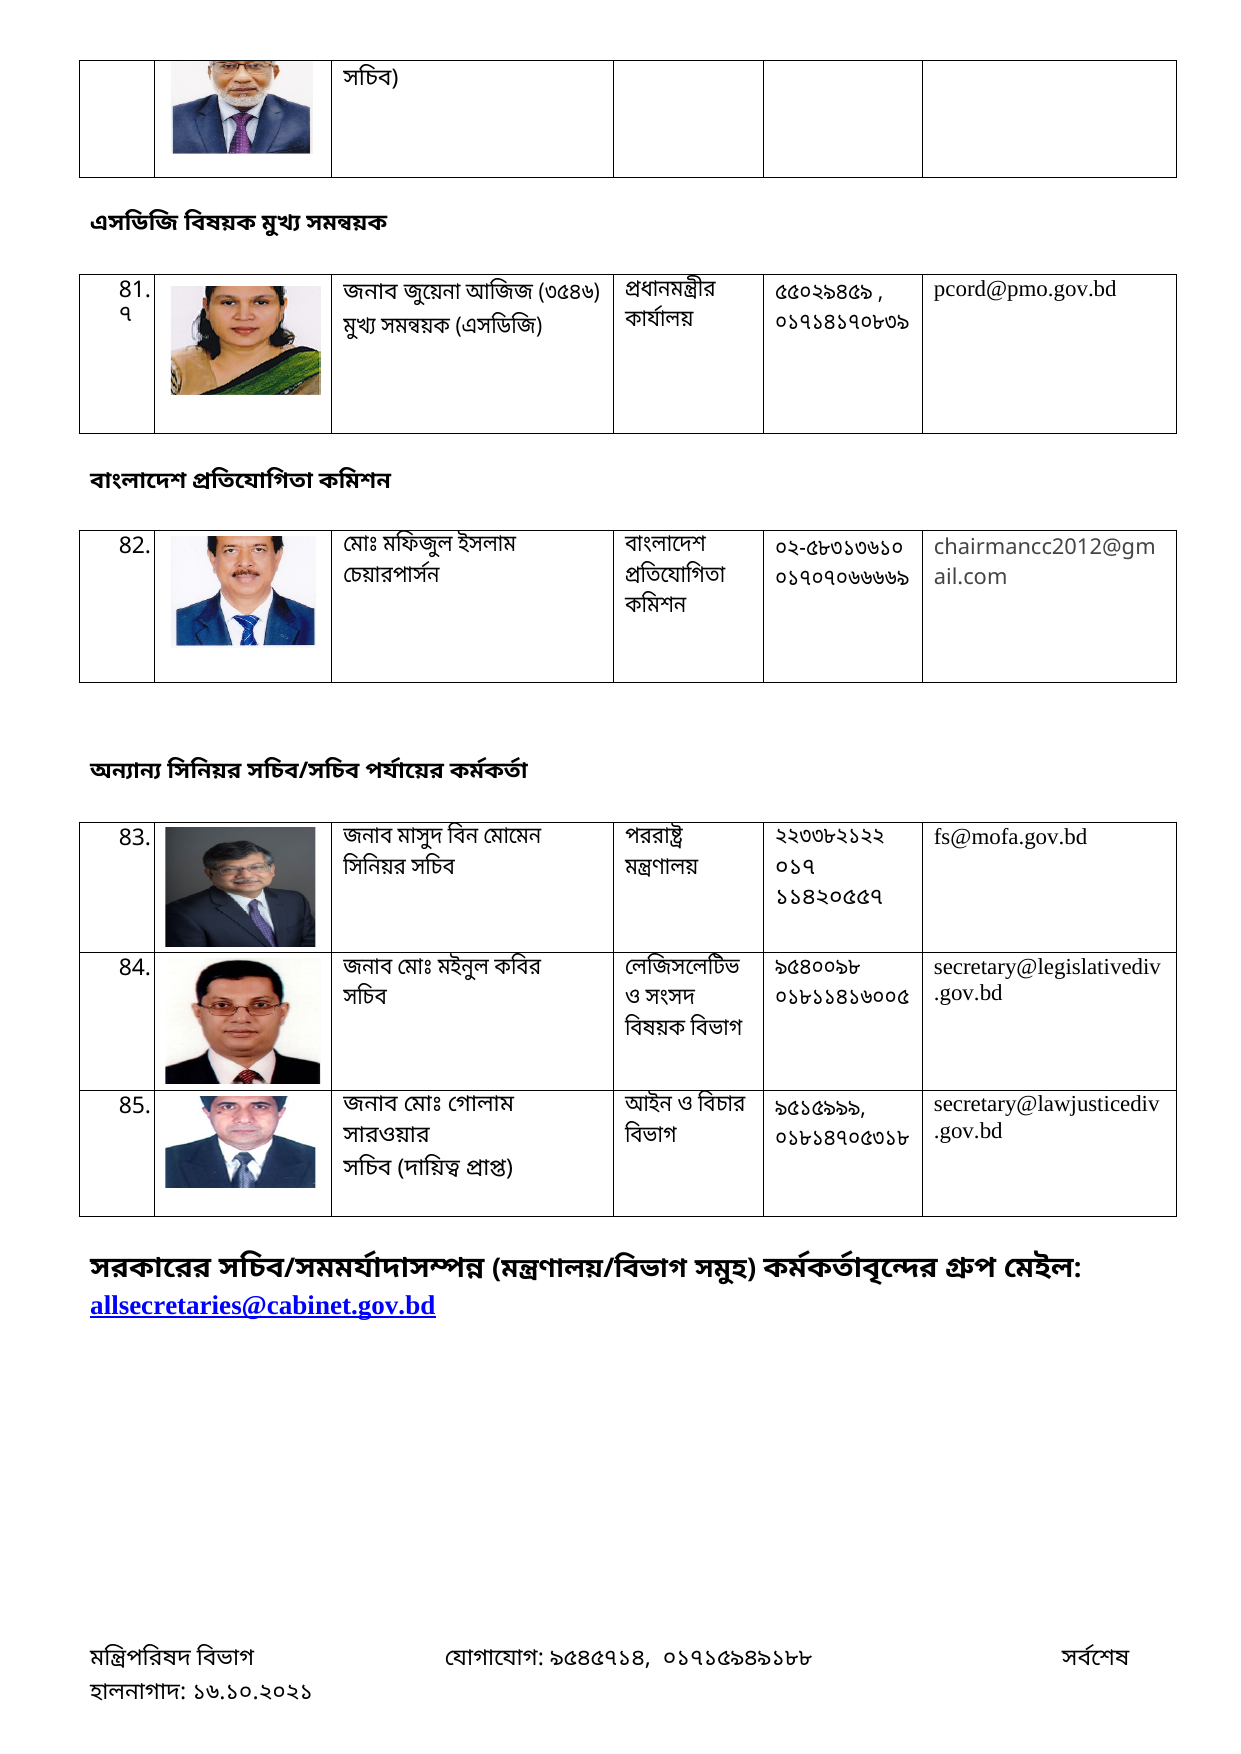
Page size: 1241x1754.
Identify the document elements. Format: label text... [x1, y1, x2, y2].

table_cell [80, 1091, 154, 1216]
table_cell [80, 953, 154, 1089]
table_header [80, 61, 154, 177]
text বাংলাদেশ প্রতিযোগিতা কমিশন [90, 468, 1165, 498]
table_header [155, 275, 331, 433]
table_cell ৯৫১৫৯৯৯, ০১৮১৪৭০৫৩১৮ [764, 1091, 922, 1216]
picture [170, 286, 321, 395]
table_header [764, 61, 922, 177]
table_header [155, 61, 331, 177]
table_header chairmancc2012@gmail.com [923, 531, 1176, 682]
table_header পররাষ্ট্র মন্ত্রণালয় [614, 823, 763, 952]
table_cell [155, 1091, 331, 1216]
table_cell secretary@lawjusticediv.gov.bd [923, 1091, 1176, 1216]
text সরকারের সচিব/সমমর্যাদাসম্পন্ন (মন্ত্রণালয়/বিভাগ সমুহ) কর্মকর্তাবৃন্দের গ্রুপ মেইল: allsecretaries@cabinet.gov.bd [90, 1248, 1165, 1320]
picture [165, 827, 316, 947]
table_header [80, 531, 154, 682]
picture [165, 1096, 316, 1188]
text অন্যান্য সিনিয়র সচিব/সচিব পর্যায়ের কর্মকর্তা [90, 754, 1165, 788]
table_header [614, 61, 763, 177]
picture [170, 536, 317, 648]
table_header [923, 61, 1176, 177]
table_header [155, 531, 331, 682]
table_header ৫৫০২৯৪৫৯ , ০১৭১৪১৭০৮৩৯ [764, 275, 922, 433]
table_cell জনাব মোঃ গোলাম সারওয়ার সচিব (দায়িত্ব প্রাপ্ত) [332, 1091, 613, 1216]
table_header fs@mofa.gov.bd [923, 823, 1176, 952]
table_cell লেজিসলেটিভ ও সংসদ বিষয়ক বিভাগ [614, 953, 763, 1089]
table_cell আইন ও বিচার বিভাগ [614, 1091, 763, 1216]
table_header ০২-৫৮৩১৩৬১০ ০১৭০৭০৬৬৬৬৯ [764, 531, 922, 682]
table_header জনাব মাসুদ ‍বিন মোমেন সিনিয়র সচিব [332, 823, 613, 952]
picture [170, 61, 313, 154]
table_header জনাব জুয়েনা আজিজ (৩৫৪৬) মুখ্য সমন্বয়ক (এসডিজি) [332, 275, 613, 433]
table_header বাংলাদেশ প্রতিযোগিতা কমিশন [614, 531, 763, 682]
table_header pcord@pmo.gov.bd [923, 275, 1176, 433]
table_cell secretary@legislativediv.gov.bd [923, 953, 1176, 1089]
table_header ২২৩৩৮২১২২ ০১৭১১৪২০৫৫৭ [764, 823, 922, 952]
table_header ৭৯ [80, 275, 154, 433]
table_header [332, 61, 613, 177]
table_cell ৯৫৪০০৯৮ ০১৮১১৪১৬০০৫ [764, 953, 922, 1089]
table_header প্রধানমন্ত্রীর কার্যালয় [614, 275, 763, 433]
table_cell [155, 953, 331, 1089]
table_cell জনাব মোঃ মইনুল কবির সচিব [332, 953, 613, 1089]
table_header [80, 823, 154, 952]
table_header মোঃ মফিজুল ইসলাম চেয়ারপার্সন [332, 531, 613, 682]
table_header [155, 823, 331, 952]
picture [165, 958, 321, 1084]
text এসডিজি বিষয়ক মুখ্য সমন্বয়ক [90, 209, 1165, 240]
